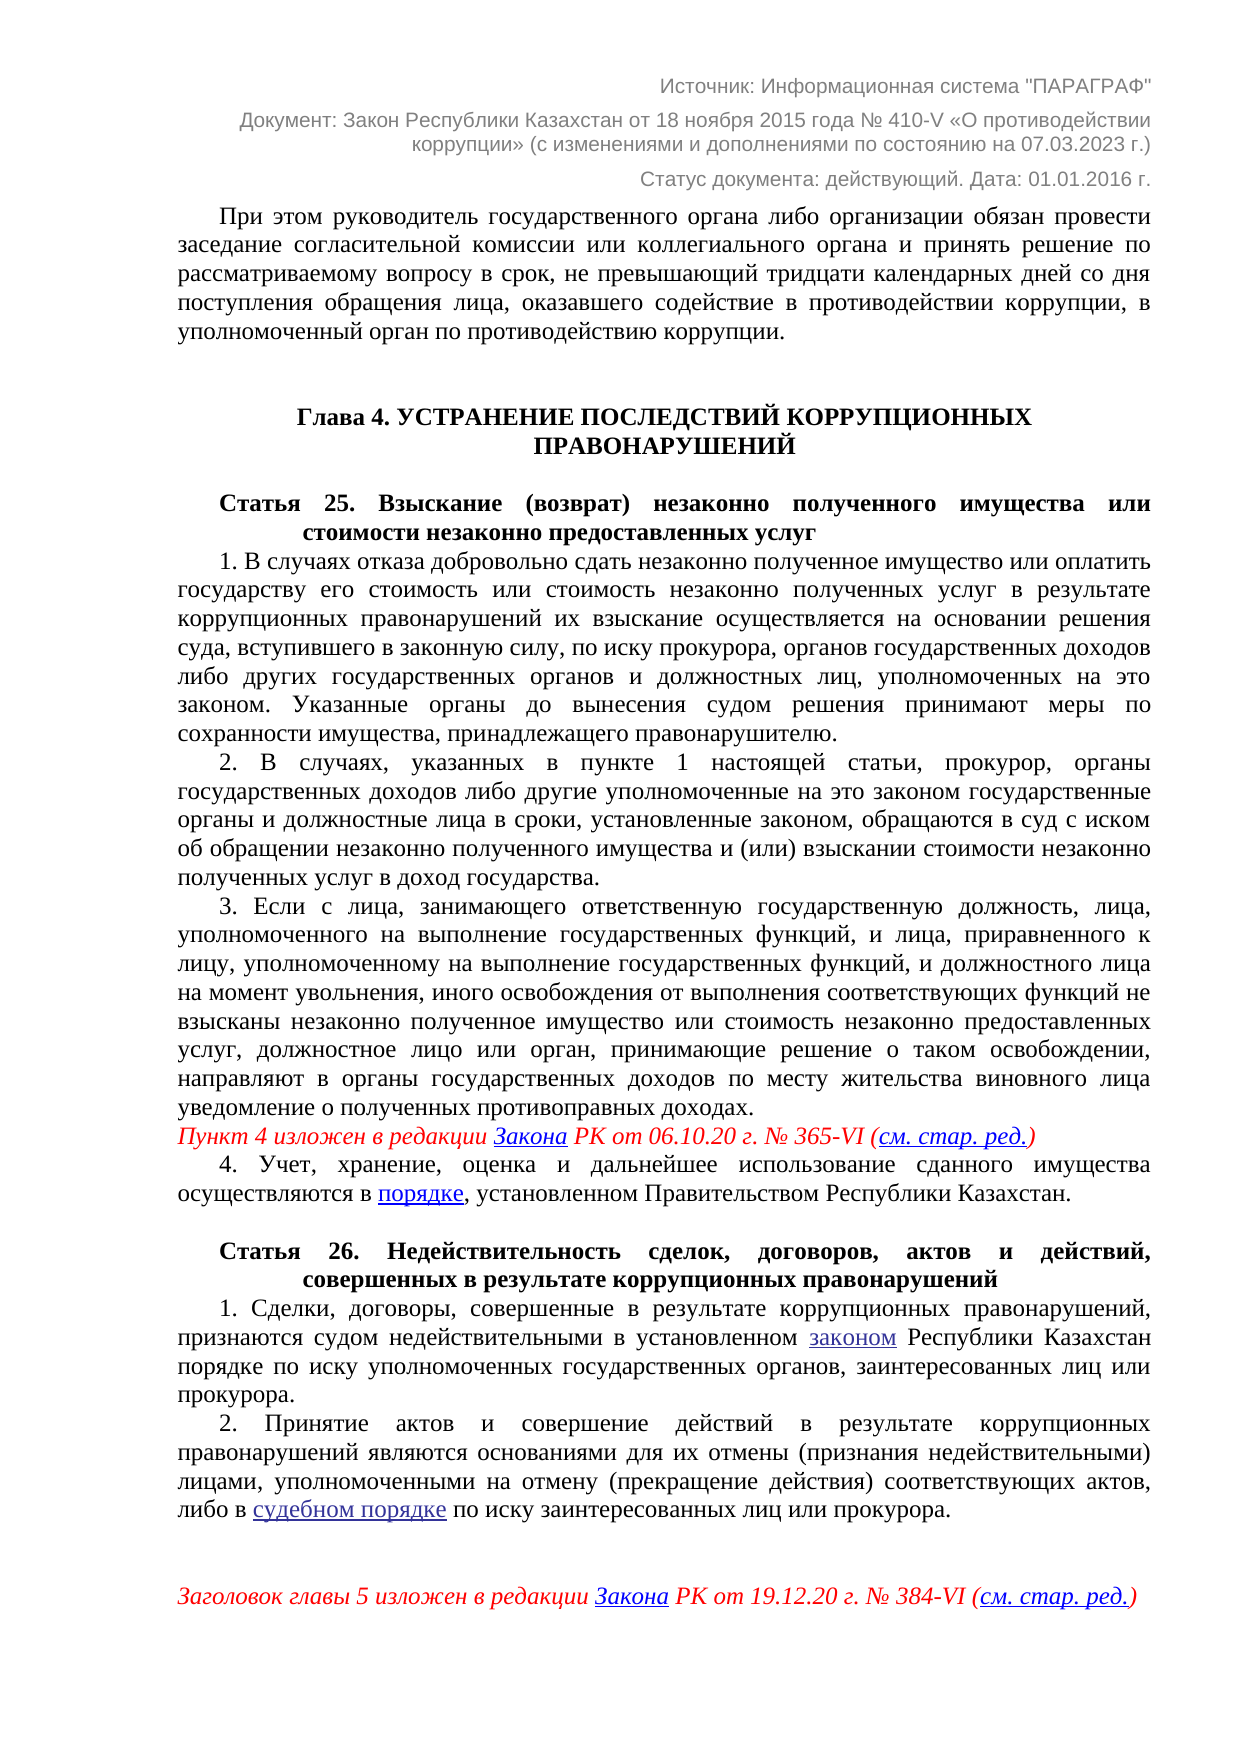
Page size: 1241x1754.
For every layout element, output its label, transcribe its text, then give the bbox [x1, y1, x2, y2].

text 2. В случаях, указанных в пункте 1 настоящей статьи, прокурор, органы государственных доходов либо другие уполномоченные на это законом государственные органы и должностные лица в сроки, установленные законом, обращаются в суд с иском об обращении незаконно полученного имущества и (или) взыскании стоимости незаконно полученных услуг в доход государства. [177, 747, 1152, 891]
text 1. Сделки, договоры, совершенные в результате коррупционных правонарушений, признаются судом недействительными в установленном законом Республики Казахстан порядке по иску уполномоченных государственных органов, заинтересованных лиц или прокурора. [177, 1293, 1152, 1408]
text 2. Принятие актов и совершение действий в результате коррупционных правонарушений являются основаниями для их отмены (признания недействительными) лицами, уполномоченными на отмену (прекращение действия) соответствующих актов, либо в судебном порядке по иску заинтересованных лиц или прокурора. [177, 1408, 1152, 1523]
text 4. Учет, хранение, оценка и дальнейшее использование сданного имущества осуществляются в порядке, установленном Правительством Республики Казахстан. [177, 1149, 1152, 1207]
text 1. В случаях отказа добровольно сдать незаконно полученное имущество или оплатить государству его стоимость или стоимость незаконно полученных услуг в результате коррупционных правонарушений их взыскание осуществляется на основании решения суда, вступившего в законную силу, по иску прокурора, органов государственных доходов либо других государственных органов и должностных лиц, уполномоченных на это законом. Указанные органы до вынесения судом решения принимают меры по сохранности имущества, принадлежащего правонарушителю. [177, 546, 1152, 747]
text Статья 26. Недействительность сделок, договоров, актов и действий, совершенных в результате коррупционных правонарушений [219, 1236, 1152, 1293]
text Пункт 4 изложен в редакции Закона РК от 06.10.20 г. № 365-VI (см. стар. ред.) [177, 1121, 1152, 1149]
text При этом руководитель государственного органа либо организации обязан провести заседание согласительной комиссии или коллегиального органа и принять решение по рассматриваемому вопросу в срок, не превышающий тридцати календарных дней со дня поступления обращения лица, оказавшего содействие в противодействии коррупции, в уполномоченный орган по противодействию коррупции. [177, 201, 1152, 344]
text Статья 25. Взыскание (возврат) незаконно полученного имущества или стоимости незаконно предоставленных услуг [219, 488, 1152, 546]
text Заголовок главы 5 изложен в редакции Закона РК от 19.12.20 г. № 384-VI (см. стар. ред.) [177, 1581, 1152, 1609]
text 3. Если с лица, занимающего ответственную государственную должность, лица, уполномоченного на выполнение государственных функций, и лица, приравненного к лицу, уполномоченному на выполнение государственных функций, и должностного лица на момент увольнения, иного освобождения от выполнения соответствующих функций не взысканы незаконно полученное имущество или стоимость незаконно предоставленных услуг, должностное лицо или орган, принимающие решение о таком освобождении, направляют в органы государственных доходов по месту жительства виновного лица уведомление о полученных противоправных доходах. [177, 891, 1152, 1121]
text Глава 4. УСТРАНЕНИЕ ПОСЛЕДСТВИЙ КОРРУПЦИОННЫХ ПРАВОНАРУШЕНИЙ [177, 402, 1152, 459]
